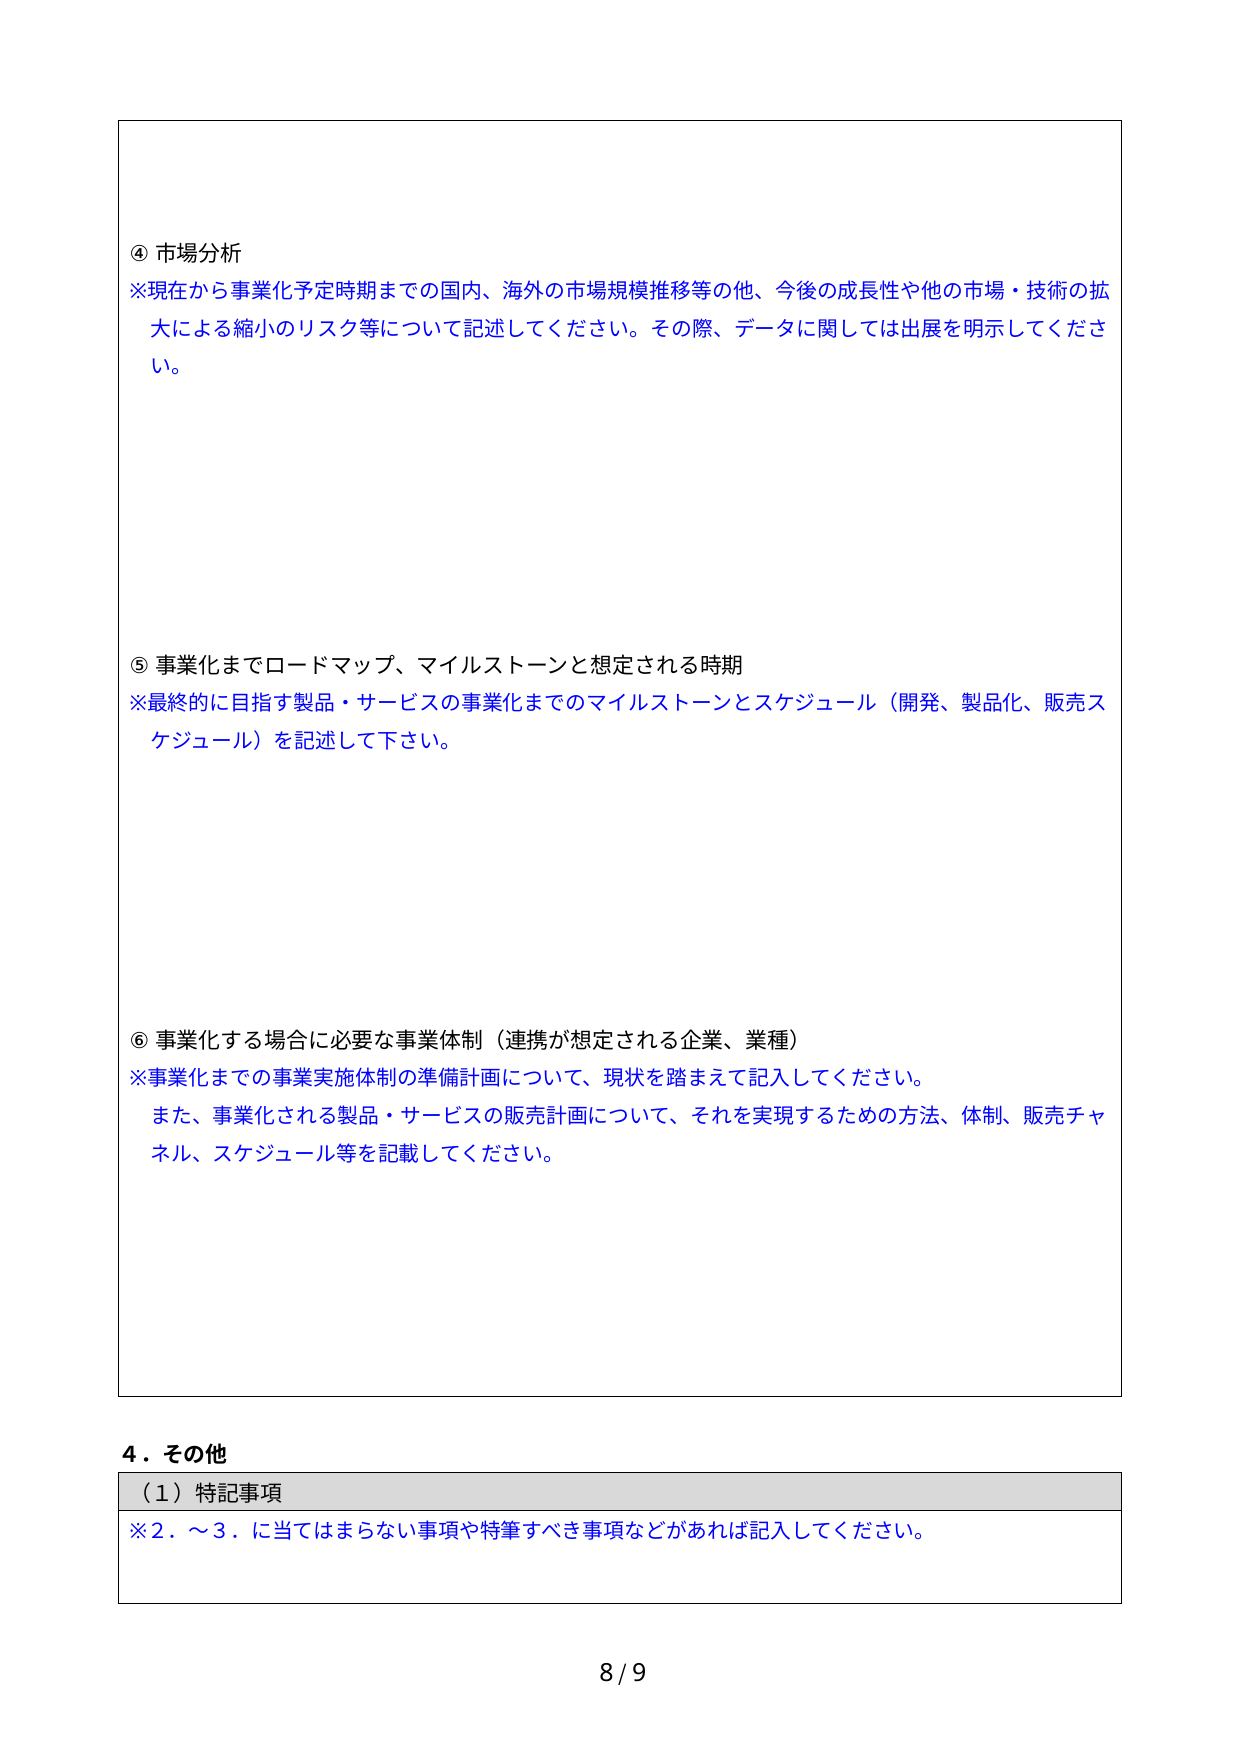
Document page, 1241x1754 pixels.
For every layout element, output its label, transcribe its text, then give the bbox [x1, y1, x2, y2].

text ４．その他 [118, 1434, 1122, 1472]
table_header （１）特記事項 [119, 1473, 1121, 1510]
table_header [119, 121, 1121, 1396]
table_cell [119, 1511, 1121, 1603]
